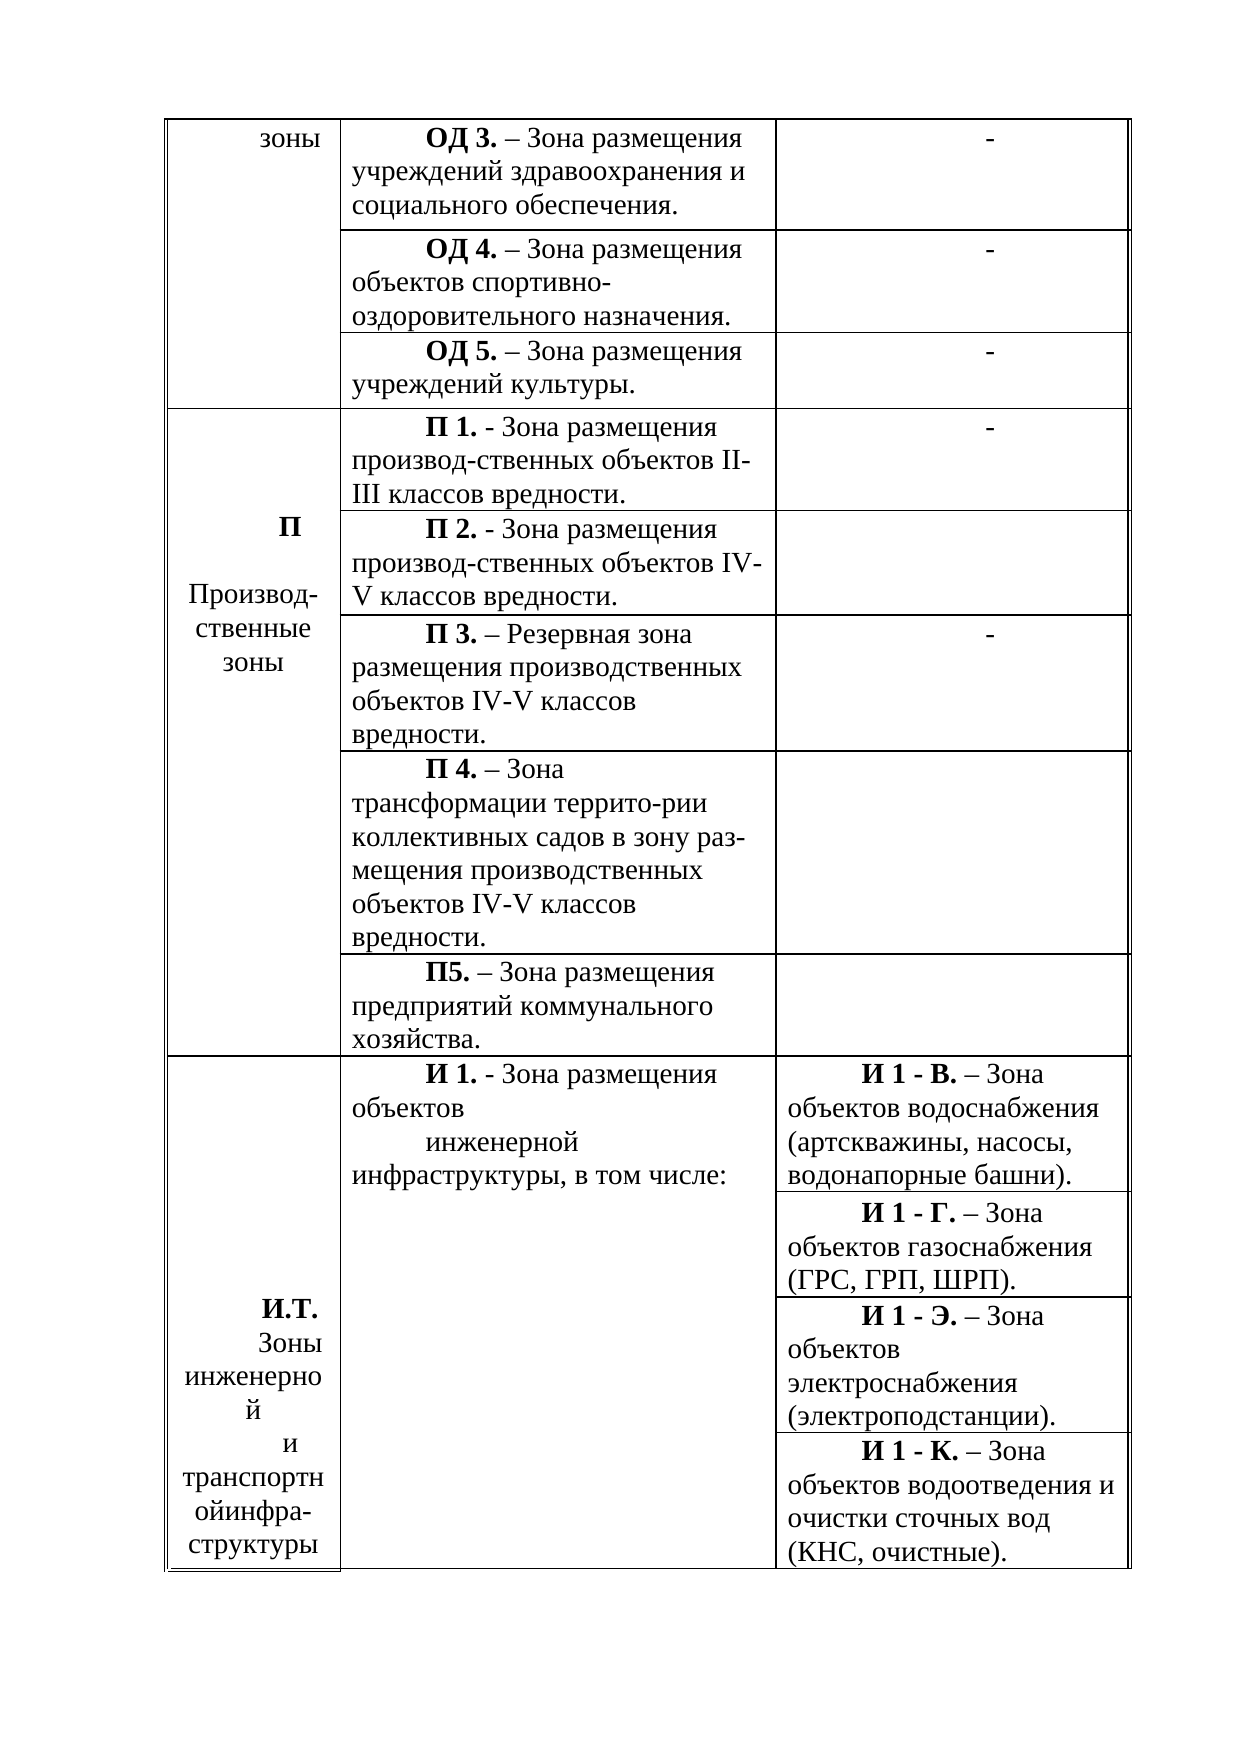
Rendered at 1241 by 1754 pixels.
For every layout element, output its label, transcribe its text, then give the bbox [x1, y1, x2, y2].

table_cell ОД 3. – Зона размещения учреждений здравоохранения и социального обеспечения. [341, 120, 775, 229]
table_cell И 1 - К. – Зона объектов водоотведения и очистки сточных вод (КНС, очистные). [777, 1433, 1127, 1567]
table_cell - [777, 333, 1127, 407]
table_cell ОД 4. – Зона размещения объектов спортивно-оздоровительного назначения. [341, 231, 775, 331]
table_cell П Производ-ственные зоны [168, 409, 340, 1055]
table_cell [777, 955, 1127, 1055]
table_cell П 4. – Зона трансформации террито-рии коллективных садов в зону раз-мещения производственных объектов IV-V классов вредности. [341, 752, 775, 953]
table_cell П5. – Зона размещения предприятий коммунального хозяйства. [341, 955, 775, 1055]
table_cell [777, 752, 1127, 953]
table_cell - [777, 616, 1127, 750]
table_cell - [777, 120, 1127, 229]
table_cell П 1. - Зона размещения производ-ственных объектов II-III классов вредности. [341, 409, 775, 509]
table_cell И 1 - В. – Зона объектов водоснабжения (артскважины, насосы, водонапорные башни). [777, 1057, 1127, 1191]
table_cell - [777, 409, 1127, 509]
table_cell П 2. - Зона размещения производ-ственных объектов IV-V классов вредности. [341, 511, 775, 614]
table_cell И.Т. Зоны инженерной и транспортнойинфра-структуры [168, 1057, 340, 1567]
table_cell ОД 5. – Зона размещения учреждений культуры. [341, 333, 775, 407]
table_cell [777, 511, 1127, 614]
table_cell И 1 - Г. – Зона объектов газоснабжения (ГРС, ГРП, ШРП). [777, 1192, 1127, 1296]
table_cell И 1. - Зона размещения объектов инженерной инфраструктуры, в том числе: [341, 1057, 775, 1567]
table_cell П 3. – Резервная зона размещения производственных объектов IV-V классов вредности. [341, 616, 775, 750]
table_cell - [777, 231, 1127, 331]
table_cell И 1 - Э. – Зона объектов электроснабжения (электроподстанции). [777, 1298, 1127, 1432]
